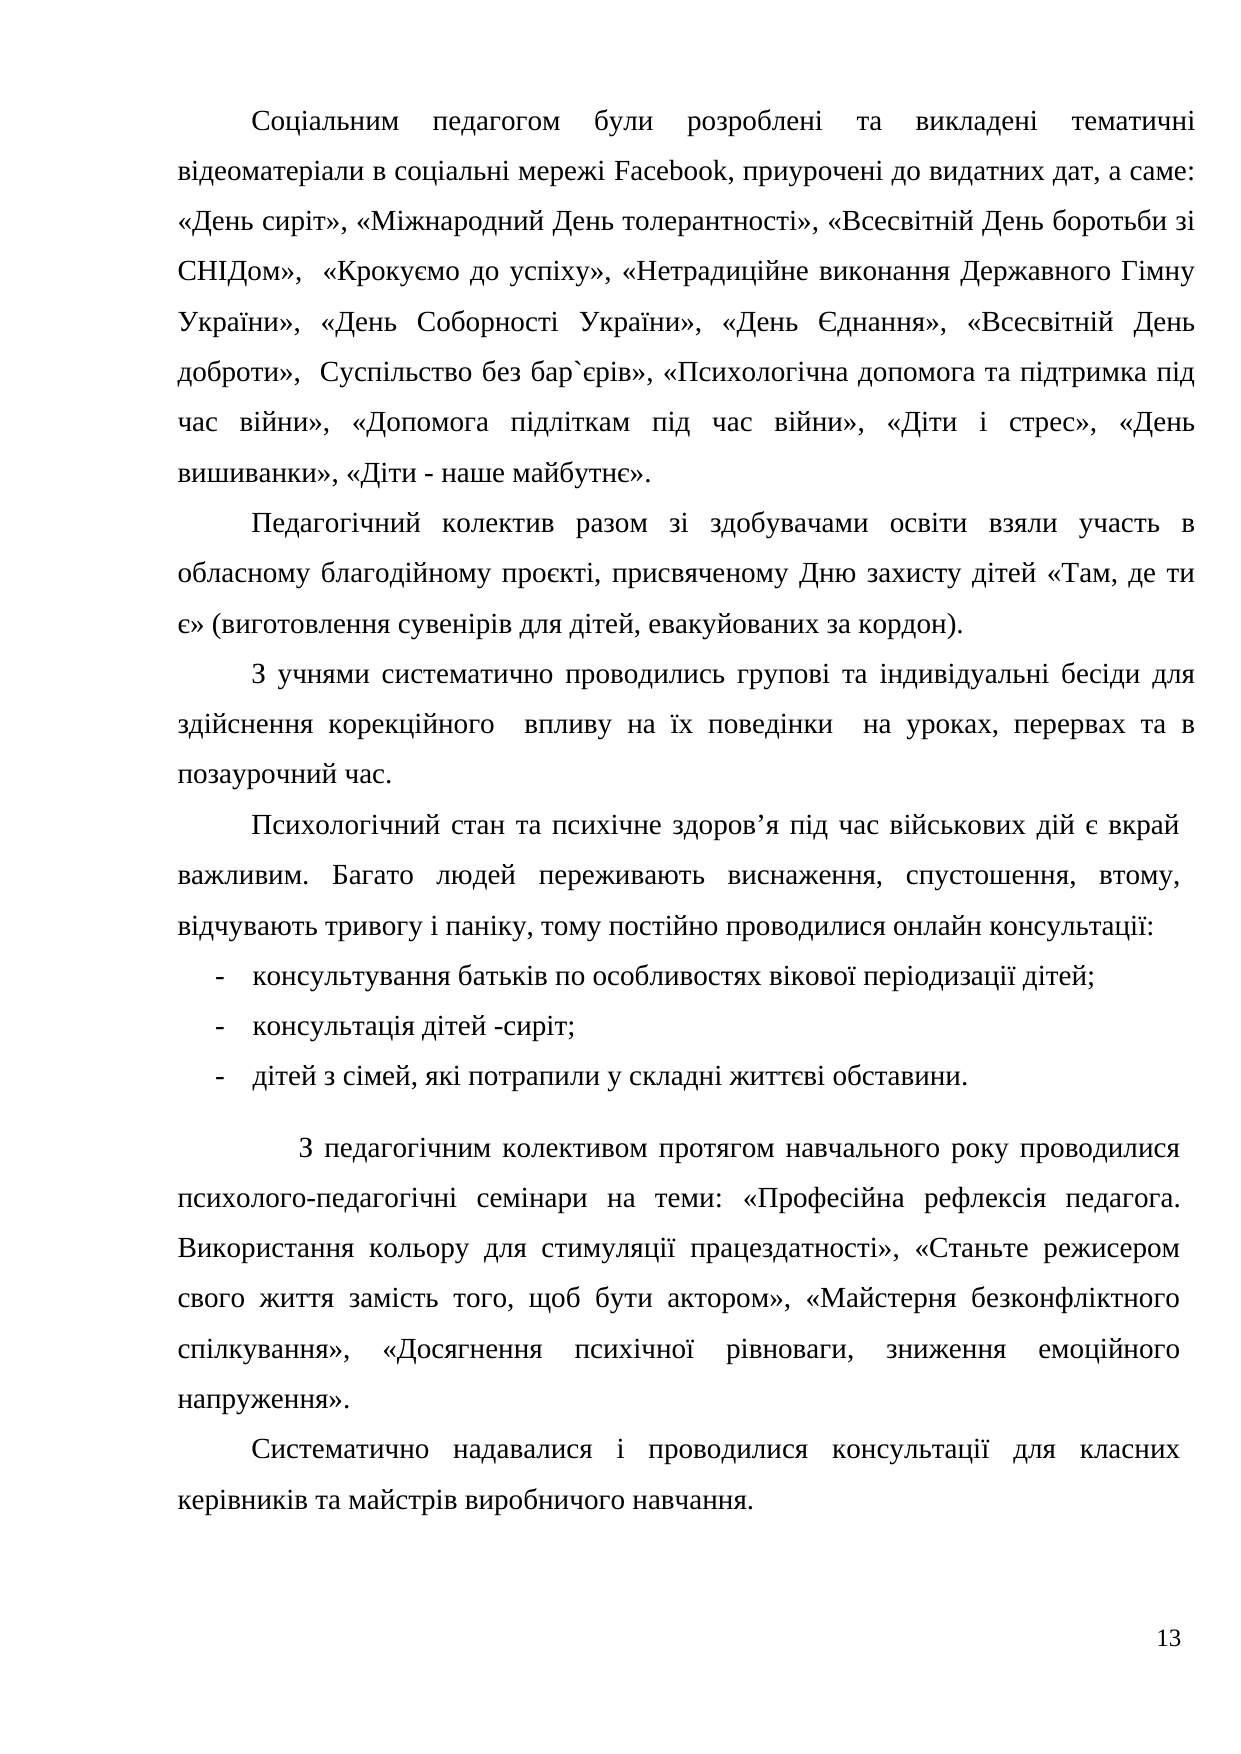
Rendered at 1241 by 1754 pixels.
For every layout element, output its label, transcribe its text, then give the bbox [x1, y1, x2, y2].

list консультування батьків по особливостях вікової періодизації дітей; [215, 958, 1181, 991]
text Соціальним педагогом були розроблені та викладені тематичні відеоматеріали в соціальні мережі Facebook, приурочені до видатних дат, а саме: «День сиріт», «Міжнародний День толерантності», «Всесвітній День боротьби зі СНІДом», «Крокуємо до успіху», «Нетрадиційне виконання Державного Гімну України», «День Соборності України», «День Єднання», «Всесвітній День доброти», Суспільство без бар`єрів», «Психологічна допомога та підтримка під час війни», «Допомога підліткам під час війни», «Діти і стрес», «День вишиванки», «Діти - наше майбутнє». [177, 103, 1196, 488]
text З учнями систематично проводились групові та індивідуальні бесіди для здійснення корекційного впливу на їх поведінки на уроках, перервах та в позаурочний час. [177, 656, 1196, 790]
list консультація дітей -сиріт; [215, 1008, 1181, 1042]
list дітей з сімей, які потрапили у складні життєві обставини. [215, 1058, 1181, 1092]
text З педагогічним колективом протягом навчального року проводилися психолого-педагогічні семінари на теми: «Професійна рефлексія педагога. Використання кольору для стимуляції працездатності», «Станьте режисером свого життя замість того, щоб бути актором», «Майстерня безконфліктного спілкування», «Досягнення психічної рівноваги, зниження емоційного напруження». [177, 1130, 1181, 1415]
text Педагогічний колектив разом зі здобувачами освіти взяли участь в обласному благодійному проєкті, присвяченому Дню захисту дітей «Там, де ти є» (виготовлення сувенірів для дітей, евакуйованих за кордон). [177, 505, 1196, 639]
list Психологічний стан та психічне здоров’я під час військових дій є вкрай важливим. Багато людей переживають виснаження, спустошення, втому, відчувають тривогу і паніку, тому постійно проводилися онлайн консультації: [177, 807, 1181, 941]
text Систематично надавалися і проводилися консультації для класних керівників та майстрів виробничого навчання. [177, 1432, 1181, 1515]
